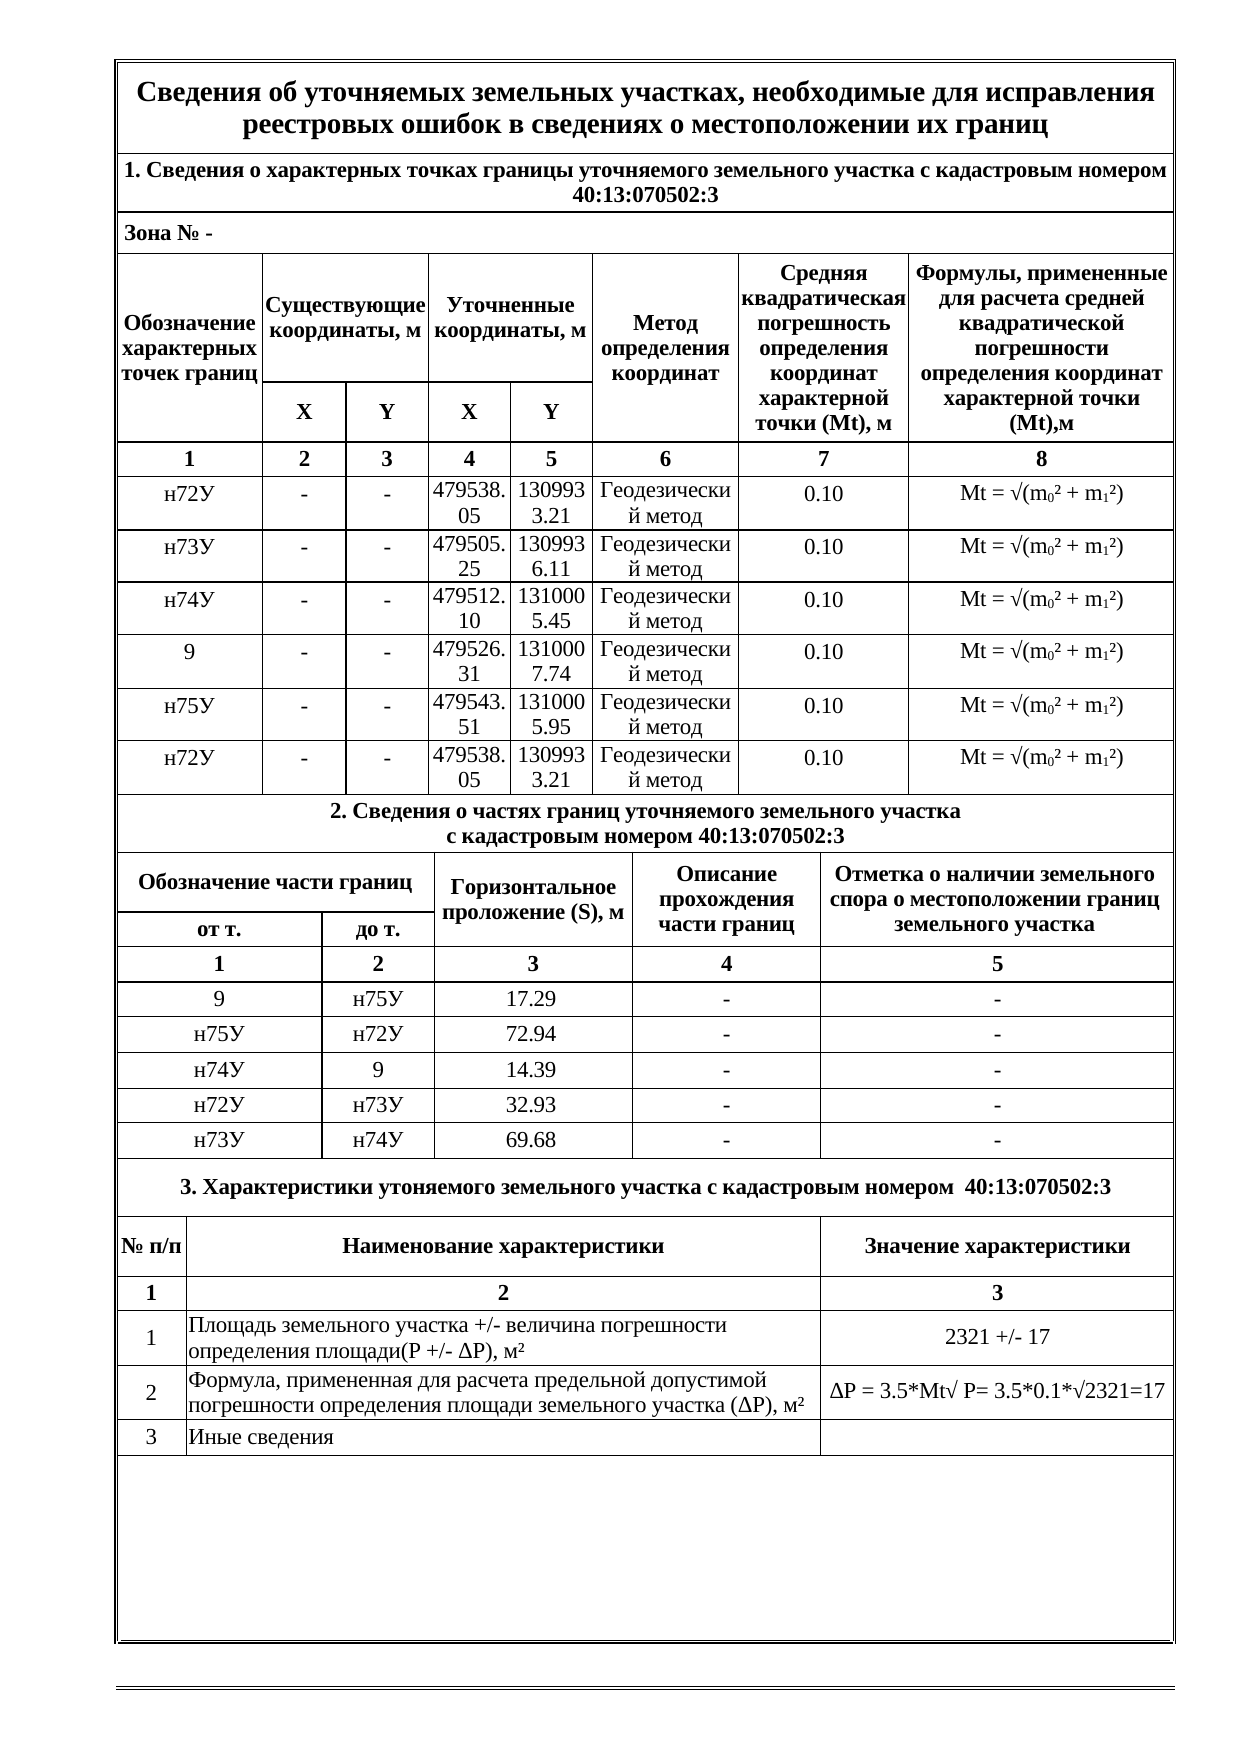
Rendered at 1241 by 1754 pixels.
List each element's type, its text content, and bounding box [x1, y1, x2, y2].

table_cell [347, 564, 428, 581]
table_cell [909, 723, 1173, 740]
table_cell 9 [323, 1053, 434, 1087]
table_cell 479538.05 [429, 477, 510, 529]
table_cell - [633, 1053, 820, 1087]
table_cell - [633, 983, 820, 1016]
table_cell [118, 1456, 1173, 1640]
table_cell Y [511, 383, 592, 441]
table_cell 4 [429, 443, 510, 476]
table_cell [118, 617, 262, 634]
table_cell [628, 983, 632, 1016]
table_cell 0.10 [739, 689, 908, 723]
table_cell н72У [323, 1017, 434, 1052]
table_cell ∆Р = 3.5*Mt√ P= 3.5*0.1*√2321=17 [821, 1366, 1173, 1419]
table_cell [118, 670, 262, 687]
table_cell 17.29 [435, 983, 628, 1016]
table_cell н72У [118, 1089, 321, 1122]
table_cell Существующие координаты, м [263, 254, 428, 381]
table_cell X [429, 383, 510, 441]
table_cell [628, 1123, 632, 1158]
table_cell Горизонтальное проложение (S), м [435, 853, 632, 946]
table_cell Метод определения координат [593, 254, 738, 441]
table_cell н75У [118, 689, 262, 723]
table_cell [739, 670, 908, 687]
table_cell - [633, 1123, 820, 1158]
table_cell 0.10 [739, 477, 908, 511]
table_cell н75У [118, 1017, 321, 1052]
table_cell Площадь земельного участка +/- величина погрешности определения площади(Р +/- ΔР), м² [187, 1311, 820, 1365]
table_cell - [347, 635, 428, 669]
table_cell № п/п [118, 1217, 186, 1276]
table_cell 3 [435, 947, 632, 981]
table_cell 72.94 [435, 1017, 628, 1052]
table_cell [118, 511, 262, 529]
table_cell 1. Сведения о характерных точках границы уточняемого земельного участка с кадастровым номером 40:13:070502:3 [118, 154, 1173, 211]
table_cell Mt = √(m0² + m1²) [909, 531, 1173, 563]
table_cell Отметка о наличии земельного спора о местоположении границ земельного участка [821, 853, 1168, 946]
table_cell 9 [118, 983, 321, 1016]
table_cell 3 [118, 1420, 186, 1454]
table_cell 4 [633, 947, 820, 981]
table_cell 1 [118, 443, 262, 476]
table_cell Геодезический метод [593, 741, 738, 793]
table_cell 5 [821, 947, 1173, 981]
table_cell [118, 723, 262, 740]
table_cell 0.10 [739, 531, 908, 563]
table_cell [909, 564, 1173, 581]
table_cell 479543.51 [429, 689, 510, 740]
table_cell Формулы, примененные для расчета cредней квадратической погрешности определения координат характерной точки (Mt),м [909, 254, 1173, 441]
table_cell 1 [118, 1277, 186, 1310]
table_cell - [821, 1053, 1173, 1087]
table_cell 0.10 [739, 635, 908, 669]
table_cell [1169, 911, 1173, 946]
table_cell Иные сведения [187, 1420, 820, 1454]
table_cell 3. Характеристики утоняемого земельного участка с кадастровым номером 40:13:070502:3 [118, 1159, 1173, 1216]
table_cell 0.10 [739, 583, 908, 617]
table_cell - [821, 1089, 1173, 1122]
table_cell [263, 511, 345, 529]
table_cell 479538.05 [429, 741, 510, 793]
table_cell Значение характеристики [821, 1217, 1173, 1276]
table_cell Уточненные координаты, м [429, 254, 592, 381]
table_cell н75У [323, 983, 434, 1016]
table_cell 1310005.95 [511, 689, 592, 740]
table_cell Формула, примененная для расчета предельной допустимой погрешности определения площади земельного участка (ΔР), м² [187, 1366, 820, 1419]
table_cell [628, 1053, 632, 1087]
table_cell [909, 617, 1173, 634]
table_cell 32.93 [435, 1089, 628, 1122]
table_cell - [263, 689, 345, 723]
table_cell Обозначение части границ [118, 853, 434, 911]
table_cell - [821, 983, 1173, 1016]
table_cell 1310007.74 [511, 635, 592, 687]
table_cell - [263, 531, 345, 563]
table_cell - [263, 477, 345, 511]
table_cell 7 [739, 443, 908, 476]
table_cell 1309933.21 [511, 741, 592, 793]
table_cell [739, 617, 908, 634]
table_cell Геодезический метод [593, 531, 738, 581]
table_cell Геодезический метод [593, 583, 738, 634]
table_cell н74У [118, 583, 262, 617]
table_cell - [347, 689, 428, 723]
table_cell 9 [118, 635, 262, 669]
table_cell Сведения об уточняемых земельных участках, необходимые для исправления реестровых ошибок в сведениях о местоположении их границ [118, 63, 1173, 153]
table_cell 8 [909, 443, 1173, 476]
table_cell [347, 617, 428, 634]
table_cell 479505.25 [429, 531, 510, 581]
table_cell Зона № - [122, 213, 1173, 253]
table_cell 2 [118, 1366, 186, 1419]
table_cell - [633, 1089, 820, 1122]
table_cell [347, 723, 428, 740]
table_cell [263, 723, 345, 740]
table_cell 69.68 [435, 1123, 628, 1158]
table_cell н72У [118, 477, 262, 511]
table_cell [263, 670, 345, 687]
table_cell - [347, 583, 428, 617]
table_cell Описание прохождения части границ [633, 853, 820, 946]
table_cell [909, 670, 1173, 687]
table_cell - [263, 741, 345, 776]
table_cell 1309936.11 [511, 531, 592, 581]
table_cell 2 [187, 1277, 820, 1310]
table_cell [118, 776, 262, 793]
table_cell 2321 +/- 17 [821, 1311, 1173, 1365]
table_cell - [263, 635, 345, 669]
table_cell X [263, 383, 345, 441]
table_cell [909, 776, 1173, 793]
table_cell [739, 564, 908, 581]
table_cell н72У [118, 741, 262, 776]
table_cell [347, 776, 428, 793]
table_cell - [263, 583, 345, 617]
table_cell 0.10 [739, 741, 908, 776]
table_cell 1310005.45 [511, 583, 592, 634]
table_cell 2. Сведения о частях границ уточняемого земельного участка с кадастровым номером 40:13:070502:3 [118, 795, 1173, 852]
table_cell [347, 670, 428, 687]
table_cell - [821, 1123, 1173, 1158]
table_cell - [821, 1017, 1173, 1052]
table_cell [821, 1420, 1173, 1454]
table_cell [739, 776, 908, 793]
table_cell - [347, 741, 428, 776]
table_cell [116, 1640, 1174, 1686]
table_cell 14.39 [435, 1053, 628, 1087]
table_cell Mt = √(m0² + m1²) [909, 635, 1173, 669]
table_cell 2 [323, 947, 434, 981]
table_cell Геодезический метод [593, 635, 738, 687]
table_cell [263, 617, 345, 634]
table_cell Mt = √(m0² + m1²) [909, 689, 1173, 723]
table_cell [118, 564, 262, 581]
table_cell [739, 723, 908, 740]
table_cell от т. [118, 913, 321, 946]
table_cell 1 [118, 947, 321, 981]
table_cell Y [347, 383, 428, 441]
table_cell 2 [263, 443, 345, 476]
table_cell н74У [323, 1123, 434, 1158]
table_cell Геодезический метод [593, 689, 738, 740]
table_cell Геодезический метод [593, 477, 738, 529]
table_cell Средняя квадратическая погрешность определения координат характерной точки (Mt), м [739, 254, 908, 441]
table_cell 1 [118, 1311, 186, 1365]
table_cell [1169, 853, 1173, 911]
table_cell [909, 511, 1173, 529]
table_cell 6 [593, 443, 738, 476]
table_cell н73У [323, 1089, 434, 1122]
table_cell [263, 776, 345, 793]
table_cell Наименование характеристики [187, 1217, 820, 1276]
table_cell до т. [323, 913, 434, 946]
table_cell н73У [118, 1123, 321, 1158]
table_cell Mt = √(m0² + m1²) [909, 583, 1173, 617]
table_cell 5 [511, 443, 592, 476]
table_cell [347, 511, 428, 529]
table_cell [739, 511, 908, 529]
table_cell [628, 1089, 632, 1122]
table_cell н73У [118, 531, 262, 563]
table_cell 3 [347, 443, 428, 476]
table_cell [628, 1017, 632, 1052]
table_cell 479512.10 [429, 583, 510, 634]
table_cell - [347, 531, 428, 563]
table_cell 1309933.21 [511, 477, 592, 529]
table_cell 3 [821, 1277, 1173, 1310]
table_cell - [633, 1017, 820, 1052]
table_cell [263, 564, 345, 581]
table_cell - [347, 477, 428, 511]
table_cell Обозначение характерных точек границ [118, 254, 262, 441]
table_cell Mt = √(m0² + m1²) [909, 477, 1173, 511]
table_cell н74У [118, 1053, 321, 1087]
table_cell [118, 213, 122, 253]
table_cell Mt = √(m0² + m1²) [909, 741, 1173, 776]
table_cell 479526.31 [429, 635, 510, 687]
